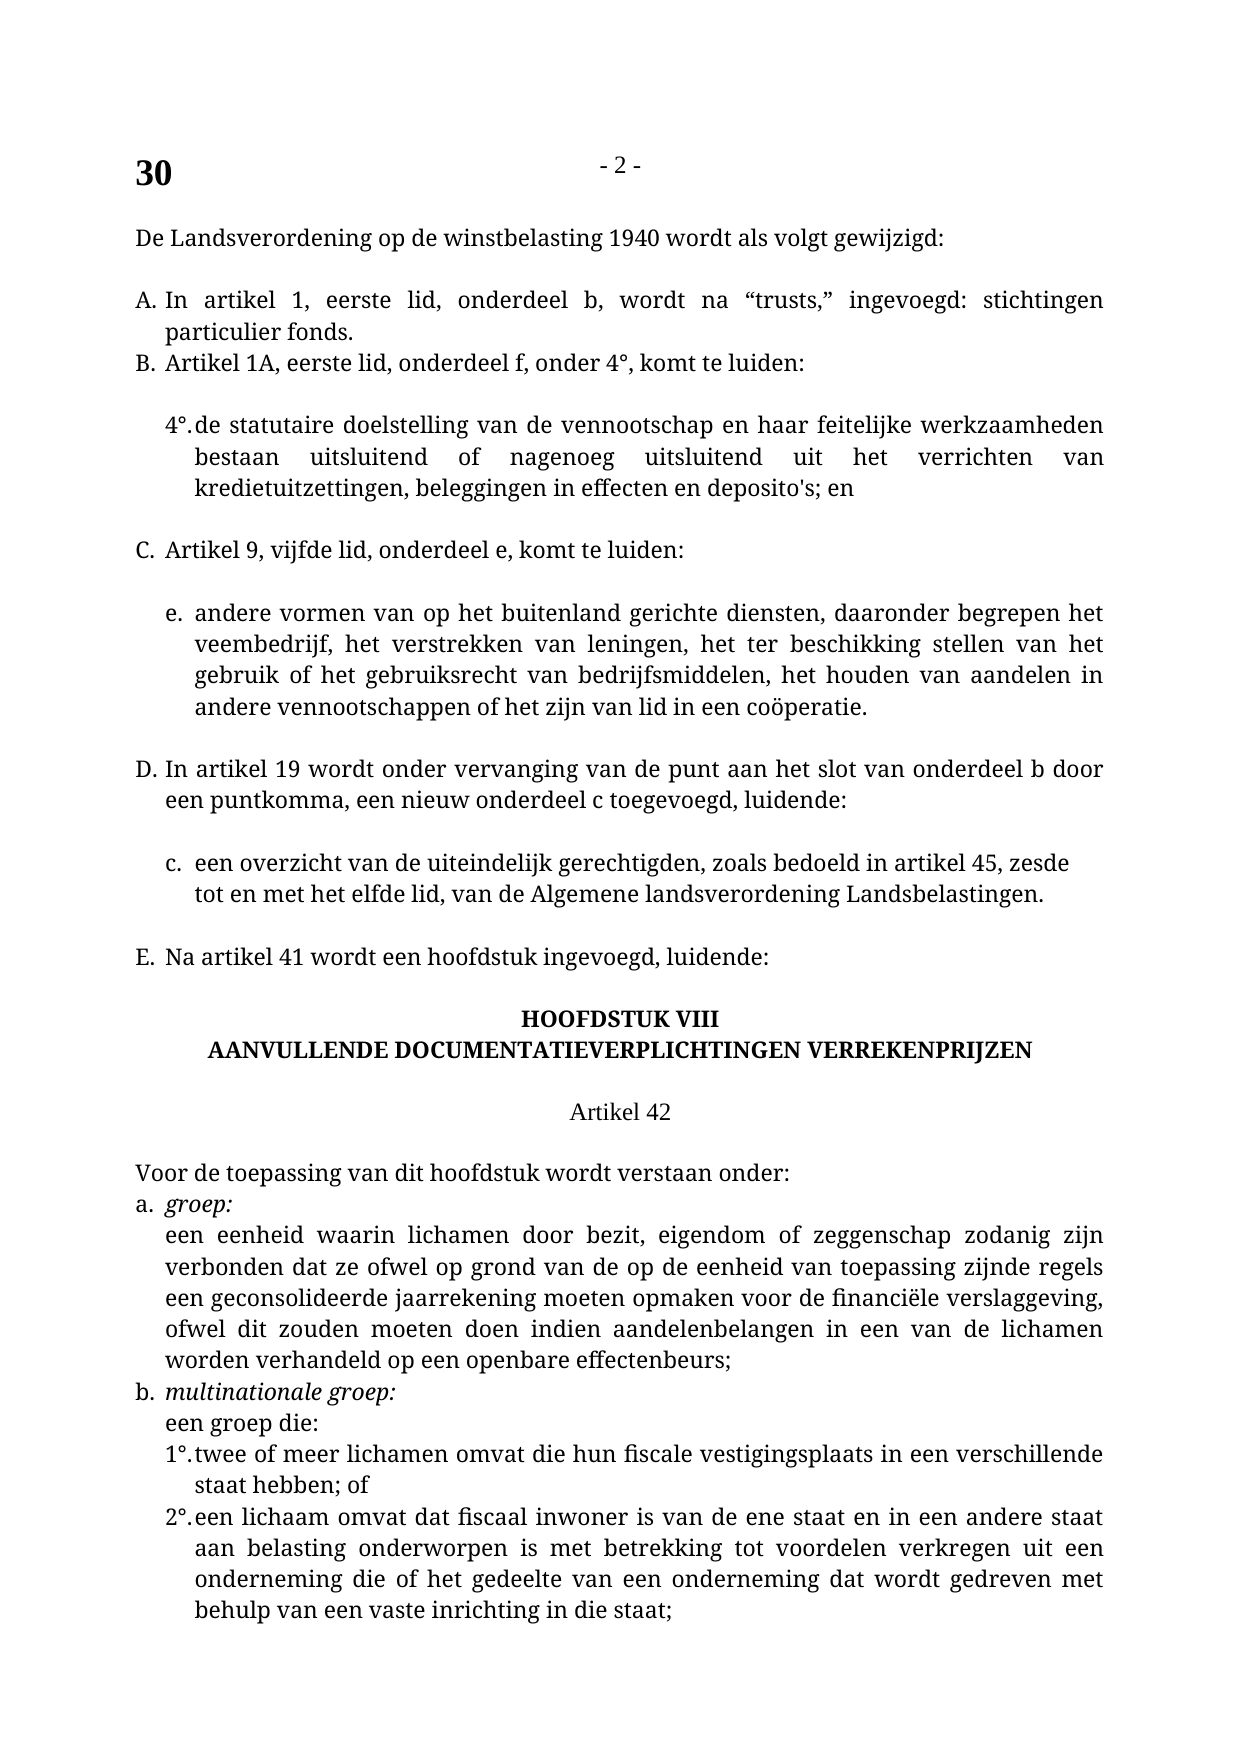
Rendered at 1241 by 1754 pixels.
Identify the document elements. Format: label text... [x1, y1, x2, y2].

text a. groep: [135, 1188, 1105, 1219]
text C. Artikel 9, vijfde lid, onderdeel e, komt te luiden: [135, 534, 1105, 566]
text 2°. een lichaam omvat dat fiscaal inwoner is van de ene staat en in een andere staat aan belasting onderworpen is met betrekking tot voordelen verkregen uit een onderneming die of het gedeelte van een onderneming dat wordt gedreven met behulp van een vaste inrichting in die staat; [165, 1501, 1105, 1626]
text AANVULLENDE DOCUMENTATIEVERPLICHTINGEN VERREKENPRIJZEN [135, 1034, 1105, 1066]
text 4°. de statutaire doelstelling van de vennootschap en haar feitelijke werkzaamheden bestaan uitsluitend of nagenoeg uitsluitend uit het verrichten van kredietuitzettingen, beleggingen in effecten en deposito's; en [165, 409, 1105, 503]
text E. Na artikel 41 wordt een hoofdstuk ingevoegd, luidende: [135, 941, 1105, 972]
text 1°. twee of meer lichamen omvat die hun fiscale vestigingsplaats in een verschillende staat hebben; of [165, 1438, 1105, 1501]
text een eenheid waarin lichamen door bezit, eigendom of zeggenschap zodanig zijn verbonden dat ze ofwel op grond van de op de eenheid van toepassing zijnde regels een geconsolideerde jaarrekening moeten opmaken voor de financiële verslaggeving, ofwel dit zouden moeten doen indien aandelenbelangen in een van de lichamen worden verhandeld op een openbare effectenbeurs; [135, 1219, 1105, 1376]
text B. Artikel 1A, eerste lid, onderdeel f, onder 4°, komt te luiden: [135, 347, 1105, 378]
text Voor de toepassing van dit hoofdstuk wordt verstaan onder: [135, 1157, 1105, 1188]
text A. In artikel 1, eerste lid, onderdeel b, wordt na “trusts,” ingevoegd: stichtingen particulier fonds. [135, 284, 1105, 347]
text HOOFDSTUK VIII [135, 1003, 1105, 1034]
text b. multinationale groep: [135, 1376, 1105, 1407]
text D. In artikel 19 wordt onder vervanging van de punt aan het slot van onderdeel b door een puntkomma, een nieuw onderdeel c toegevoegd, luidende: [135, 753, 1105, 816]
text e. andere vormen van op het buitenland gerichte diensten, daaronder begrepen het veembedrijf, het verstrekken van leningen, het ter beschikking stellen van het gebruik of het gebruiksrecht van bedrijfsmiddelen, het houden van aandelen in andere vennootschappen of het zijn van lid in een coöperatie. [165, 597, 1105, 722]
text c. een overzicht van de uiteindelijk gerechtigden, zoals bedoeld in artikel 45, zesde tot en met het elfde lid, van de Algemene landsverordening Landsbelastingen. [165, 847, 1105, 909]
text Artikel 42 [135, 1097, 1105, 1126]
text De Landsverordening op de winstbelasting 1940 wordt als volgt gewijzigd: [135, 222, 1105, 253]
text een groep die: [135, 1407, 1105, 1438]
